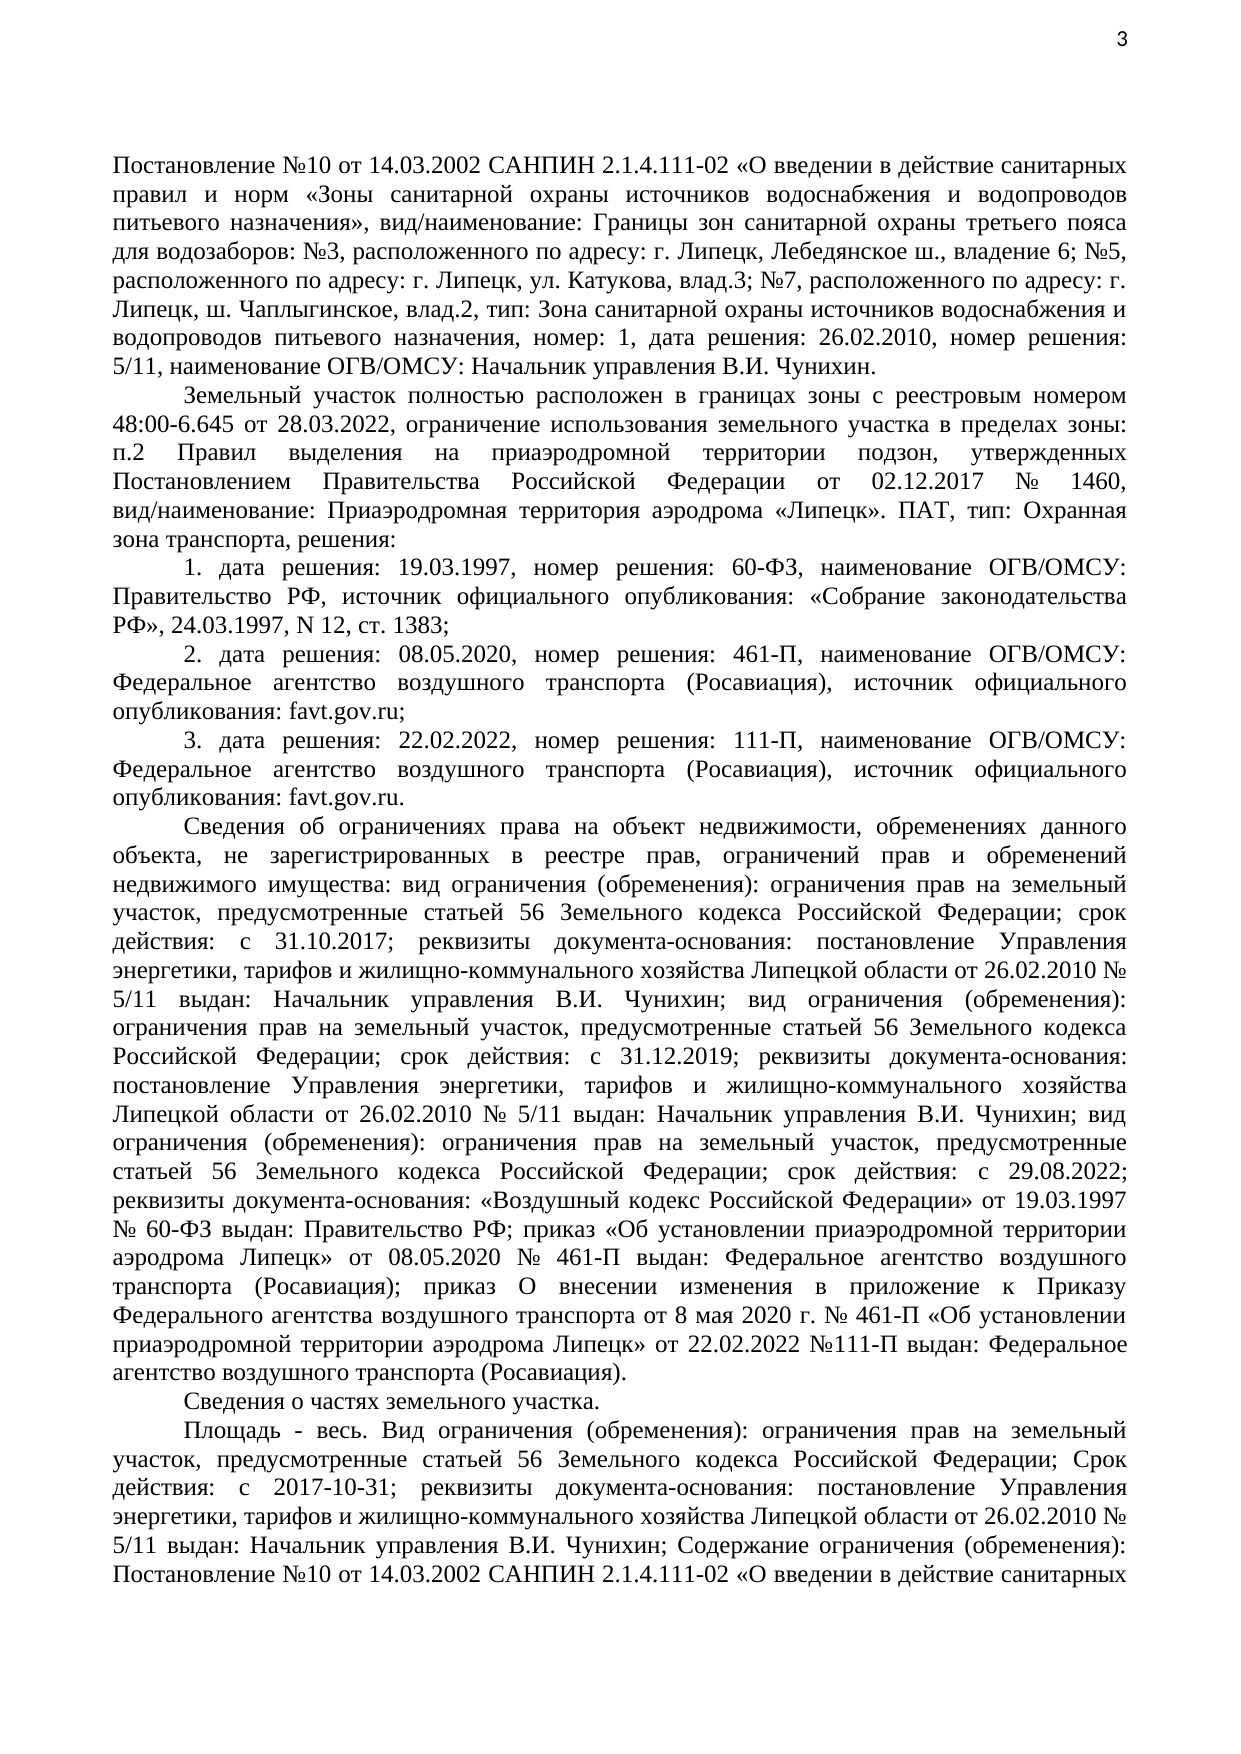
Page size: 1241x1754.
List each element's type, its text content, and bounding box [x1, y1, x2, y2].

text Земельный участок полностью расположен в границах зоны с реестровым номером 48:00-6.645 от 28.03.2022, ограничение использования земельного участка в пределах зоны: п.2 Правил выделения на приаэродромной территории подзон, утвержденных Постановлением Правительства Российской Федерации от 02.12.2017 № 1460, вид/наименование: Приаэродромная территория аэродрома «Липецк». ПАТ, тип: Охранная зона транспорта, решения: [112, 380, 1128, 552]
text 3. дата решения: 22.02.2022, номер решения: 111-П, наименование ОГВ/ОМСУ: Федеральное агентство воздушного транспорта (Росавиация), источник официального опубликования: favt.gov.ru. [112, 725, 1128, 811]
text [112, 1415, 1128, 1587]
text 2. дата решения: 08.05.2020, номер решения: 461-П, наименование ОГВ/ОМСУ: Федеральное агентство воздушного транспорта (Росавиация), источник официального опубликования: favt.gov.ru; [112, 639, 1128, 725]
text Сведения о частях земельного участка. [112, 1386, 1128, 1415]
text Сведения об ограничениях права на объект недвижимости, обременениях данного объекта, не зарегистрированных в реестре прав, ограничений прав и обременений недвижимого имущества: вид ограничения (обременения): ограничения прав на земельный участок, предусмотренные статьей 56 Земельного кодекса Российской Федерации; срок действия: c 31.10.2017; реквизиты документа-основания: постановление Управления энергетики, тарифов и жилищно-коммунального хозяйства Липецкой области от 26.02.2010 № 5/11 выдан: Начальник управления В.И. Чунихин; вид ограничения (обременения): ограничения прав на земельный участок, предусмотренные статьей 56 Земельного кодекса Российской Федерации; срок действия: c 31.12.2019; реквизиты документа-основания: постановление Управления энергетики, тарифов и жилищно-коммунального хозяйства Липецкой области от 26.02.2010 № 5/11 выдан: Начальник управления В.И. Чунихин; вид ограничения (обременения): ограничения прав на земельный участок, предусмотренные статьей 56 Земельного кодекса Российской Федерации; срок действия: c 29.08.2022; реквизиты документа-основания: «Воздушный кодекс Российской Федерации» от 19.03.1997 № 60-ФЗ выдан: Правительство РФ; приказ «Об установлении приаэродромной территории аэродрома Липецк» от 08.05.2020 № 461-П выдан: Федеральное агентство воздушного транспорта (Росавиация); приказ О внесении изменения в приложение к Приказу Федерального агентства воздушного транспорта от 8 мая 2020 г. № 461-П «Об установлении приаэродромной территории аэродрома Липецк» от 22.02.2022 №111-П выдан: Федеральное агентство воздушного транспорта (Росавиация). [112, 811, 1128, 1386]
text 1. дата решения: 19.03.1997, номер решения: 60-ФЗ, наименование ОГВ/ОМСУ: Правительство РФ, источник официального опубликования: «Собрание законодательства РФ», 24.03.1997, N 12, ст. 1383; [112, 552, 1128, 639]
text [112, 150, 1128, 380]
